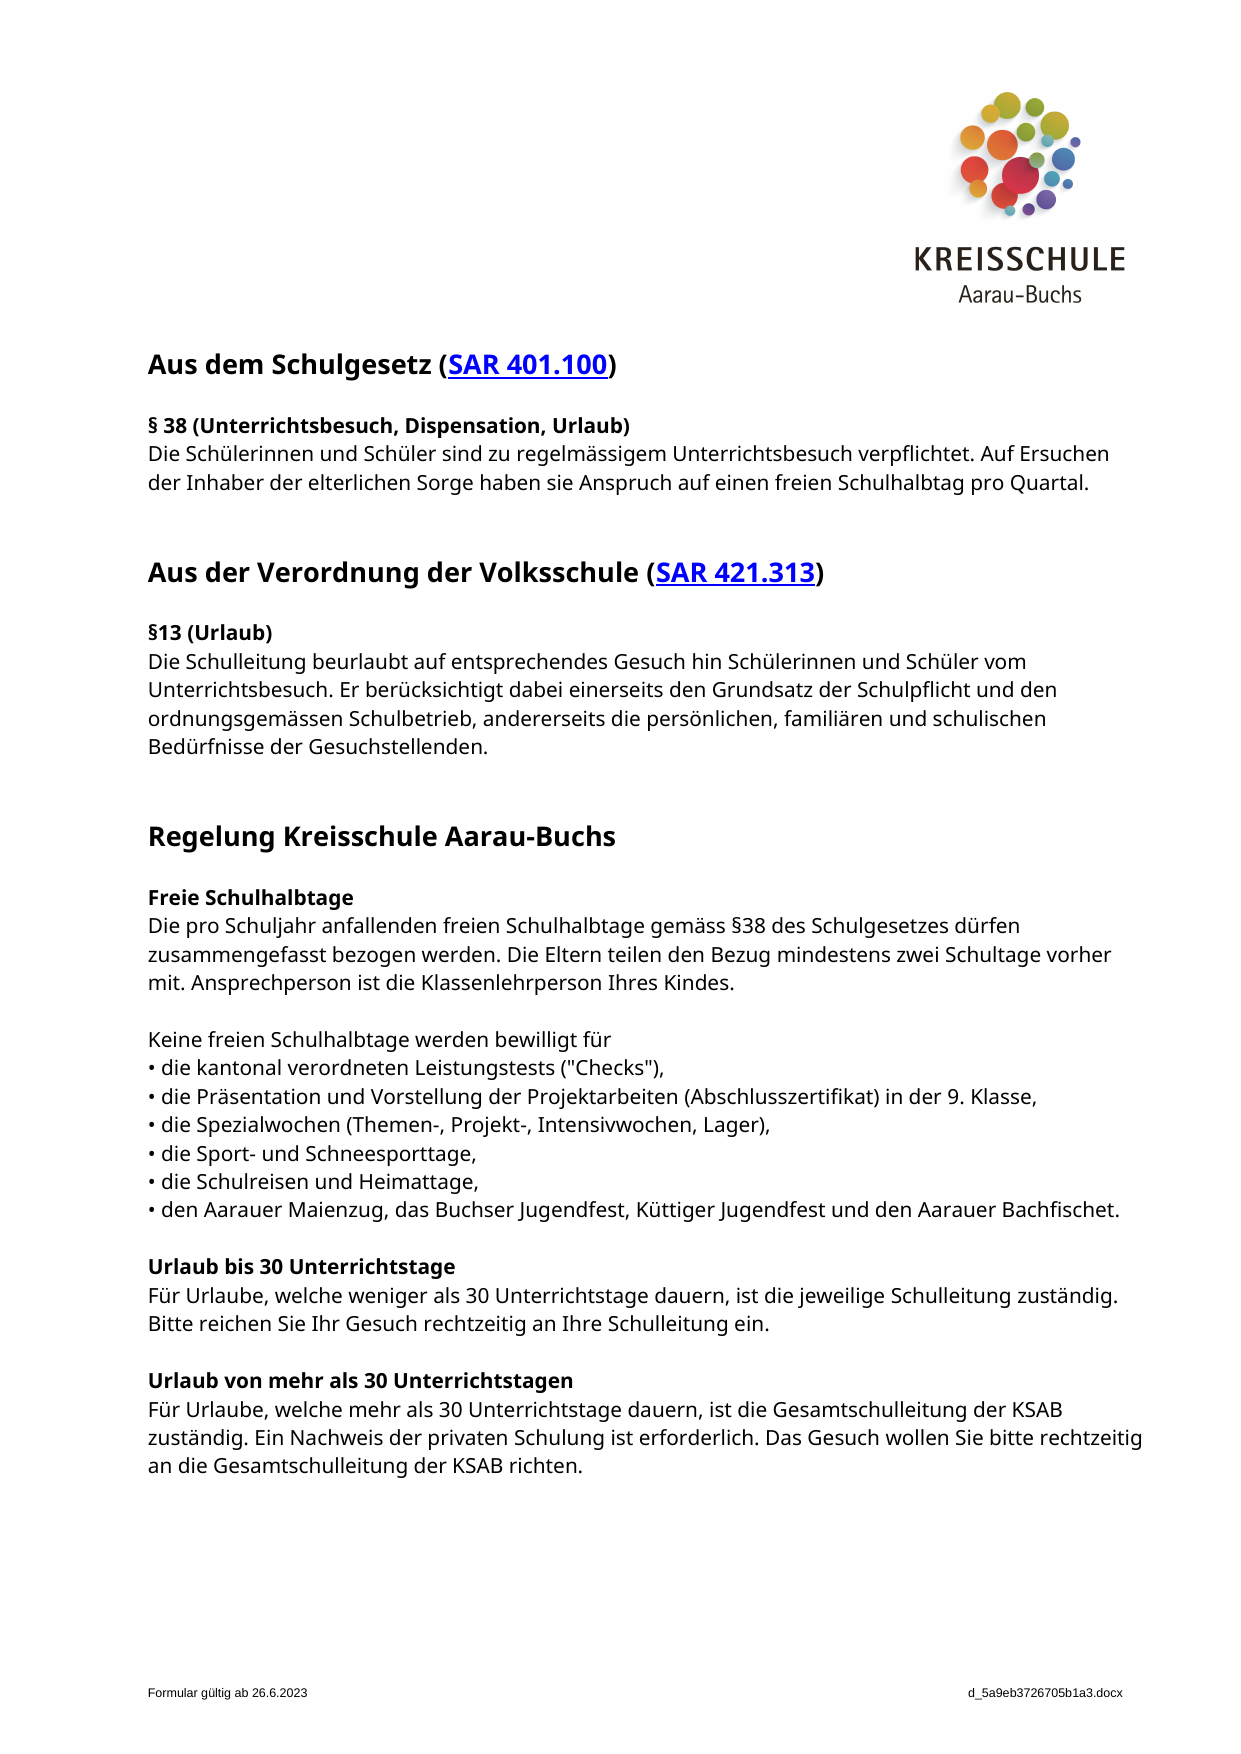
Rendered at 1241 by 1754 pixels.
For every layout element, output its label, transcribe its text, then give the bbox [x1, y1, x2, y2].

text Die Schülerinnen und Schüler sind zu regelmässigem Unterrichtsbesuch verpflichtet. Auf Ersuchen der Inhaber der elterlichen Sorge haben sie Anspruch auf einen freien Schulhalbtag pro Quartal. [148, 439, 1144, 496]
text Regelung Kreisschule Aarau-Buchs [148, 817, 1144, 854]
text Freie Schulhalbtage [148, 883, 1144, 911]
text Für Urlaube, welche mehr als 30 Unterrichtstage dauern, ist die Gesamtschulleitung der KSAB zuständig. Ein Nachweis der privaten Schulung ist erforderlich. Das Gesuch wollen Sie bitte rechtzeitig an die Gesamtschulleitung der KSAB richten. [148, 1395, 1144, 1480]
text • die Spezialwochen (Themen-, Projekt-, Intensivwochen, Lager), [148, 1110, 1144, 1139]
text § 38 (Unterrichtsbesuch, Dispensation, Urlaub) [148, 411, 1144, 439]
text • die Sport- und Schneesporttage, [148, 1139, 1144, 1167]
text §13 (Urlaub) [148, 618, 1144, 647]
text Urlaub von mehr als 30 Unterrichtstagen [148, 1366, 1144, 1395]
picture [915, 92, 1125, 303]
text • die Präsentation und Vorstellung der Projektarbeiten (Abschlusszertifikat) in der 9. Klasse, [148, 1082, 1144, 1110]
text Keine freien Schulhalbtage werden bewilligt für [148, 1025, 1144, 1053]
text Urlaub bis 30 Unterrichtstage [148, 1252, 1144, 1281]
text Aus der Verordnung der Volksschule (SAR 421.313) [148, 553, 1144, 590]
text • die Schulreisen und Heimattage, [148, 1167, 1144, 1196]
text Die pro Schuljahr anfallenden freien Schulhalbtage gemäss §38 des Schulgesetzes dürfen zusammengefasst bezogen werden. Die Eltern teilen den Bezug mindestens zwei Schultage vorher mit. Ansprechperson ist die Klassenlehrperson Ihres Kindes. [148, 911, 1144, 997]
text • die kantonal verordneten Leistungstests ("Checks"), [148, 1053, 1144, 1082]
text Die Schulleitung beurlaubt auf entsprechendes Gesuch hin Schülerinnen und Schüler vom Unterrichtsbesuch. Er berücksichtigt dabei einerseits den Grundsatz der Schulpflicht und den ordnungsgemässen Schulbetrieb, andererseits die persönlichen, familiären und schulischen Bedürfnisse der Gesuchstellenden. [148, 647, 1144, 761]
text Für Urlaube, welche weniger als 30 Unterrichtstage dauern, ist die jeweilige Schulleitung zuständig. Bitte reichen Sie Ihr Gesuch rechtzeitig an Ihre Schulleitung ein. [148, 1281, 1144, 1338]
text • den Aarauer Maienzug, das Buchser Jugendfest, Küttiger Jugendfest und den Aarauer Bachfischet. [148, 1196, 1144, 1224]
text Aus dem Schulgesetz (SAR 401.100) [148, 346, 1144, 382]
